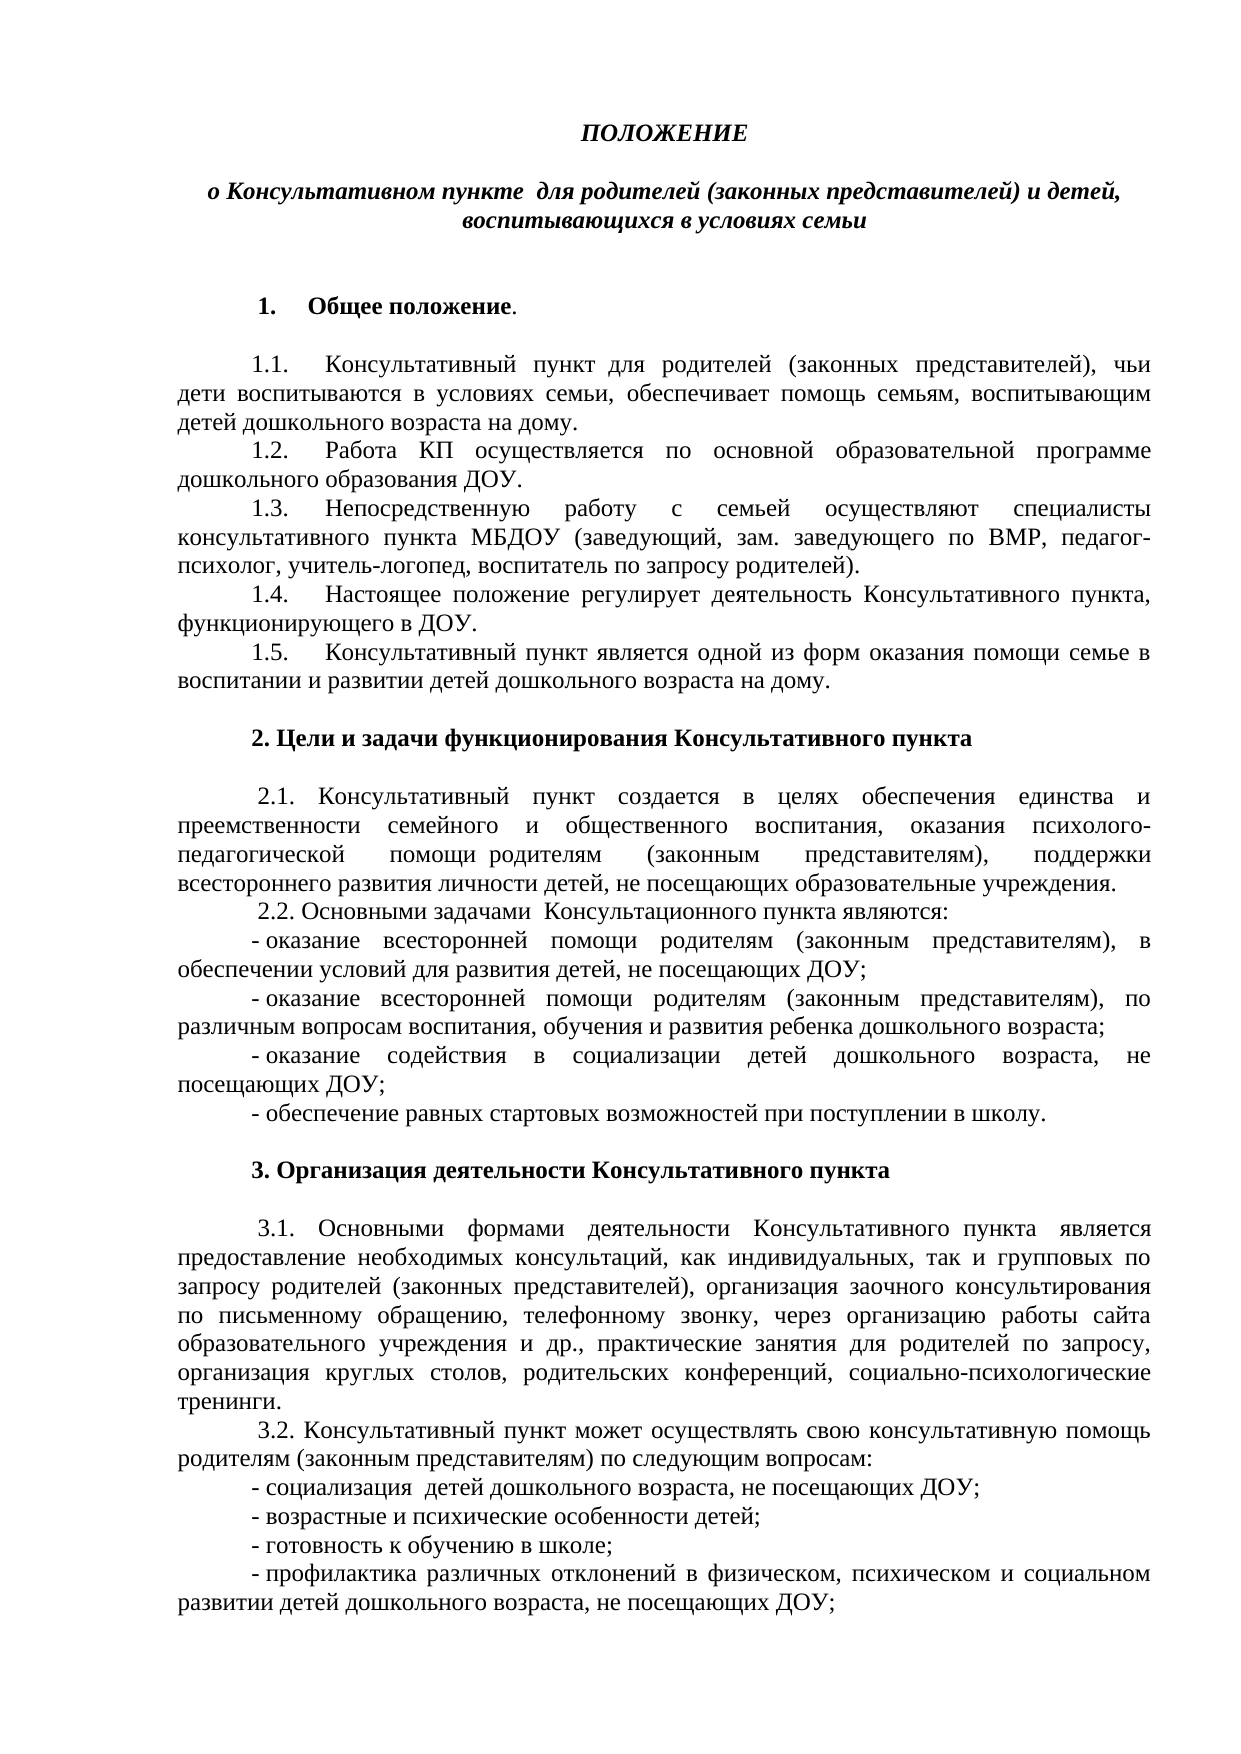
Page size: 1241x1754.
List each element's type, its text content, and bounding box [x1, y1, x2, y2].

list Консультативный пункт является одной из форм оказания помощи семье в воспитании и развитии детей дошкольного возраста на дому. [177, 637, 1152, 694]
text о Консультативном пункте для родителей (законных представителей) и детей, воспитывающихся в условиях семьи [177, 176, 1152, 233]
text ПОЛОЖЕНИЕ [177, 118, 1152, 147]
list Непосредственную работу с семьей осуществляют специалисты консультативного пункта МБДОУ (заведующий, зам. заведующего по ВМР, педагог-психолог, учитель-логопед, воспитатель по запросу родителей). [177, 493, 1152, 579]
text - оказание всесторонней помощи родителям (законным представителям), по различным вопросам воспитания, обучения и развития ребенка дошкольного возраста; [177, 983, 1152, 1040]
text 3.1. Основными формами деятельности Консультативного пункта является предоставление необходимых консультаций, как индивидуальных, так и групповых по запросу родителей (законных представителей), организация заочного консультирования по письменному обращению, телефонному звонку, через организацию работы сайта образовательного учреждения и др., практические занятия для родителей по запросу, организация круглых столов, родительских конференций, социально-психологические тренинги. [177, 1213, 1152, 1415]
text 2.1. Консультативный пункт создается в целях обеспечения единства и преемственности семейного и общественного воспитания, оказания психолого-педагогической помощи родителям (законным представителям), поддержки всестороннего развития личности детей, не посещающих образовательные учреждения. [177, 781, 1152, 896]
list Консультативный пункт для родителей (законных представителей), чьи дети воспитываются в условиях семьи, обеспечивает помощь семьям, воспитывающим детей дошкольного возраста на дому. [177, 349, 1152, 436]
list Работа КП осуществляется по основной образовательной программе дошкольного образования ДОУ. [177, 436, 1152, 493]
list Настоящее положение регулирует деятельность Консультативного пункта, функционирующего в ДОУ. [177, 579, 1152, 637]
text 3.2. Консультативный пункт может осуществлять свою консультативную помощь родителям (законным представителям) по следующим вопросам: [177, 1415, 1152, 1472]
text - готовность к обучению в школе; [177, 1530, 1152, 1558]
text - оказание всесторонней помощи родителям (законным представителям), в обеспечении условий для развития детей, не посещающих ДОУ; [177, 925, 1152, 983]
text 1. Общее положение. [177, 291, 1240, 320]
text 2.2. Основными задачами Консультационного пункта являются: [177, 896, 1152, 925]
text 3. Организация деятельности Консультативного пункта [177, 1156, 1240, 1184]
text - профилактика различных отклонений в физическом, психическом и социальном развитии детей дошкольного возраста, не посещающих ДОУ; [177, 1558, 1152, 1616]
text - оказание содействия в социализации детей дошкольного возраста, не посещающих ДОУ; [177, 1040, 1152, 1098]
text - обеспечение равных стартовых возможностей при поступлении в школу. [177, 1098, 1152, 1126]
text - социализация детей дошкольного возраста, не посещающих ДОУ; [177, 1472, 1152, 1501]
text 2. Цели и задачи функционирования Консультативного пункта [177, 723, 1240, 752]
text - возрастные и психические особенности детей; [177, 1501, 1152, 1530]
